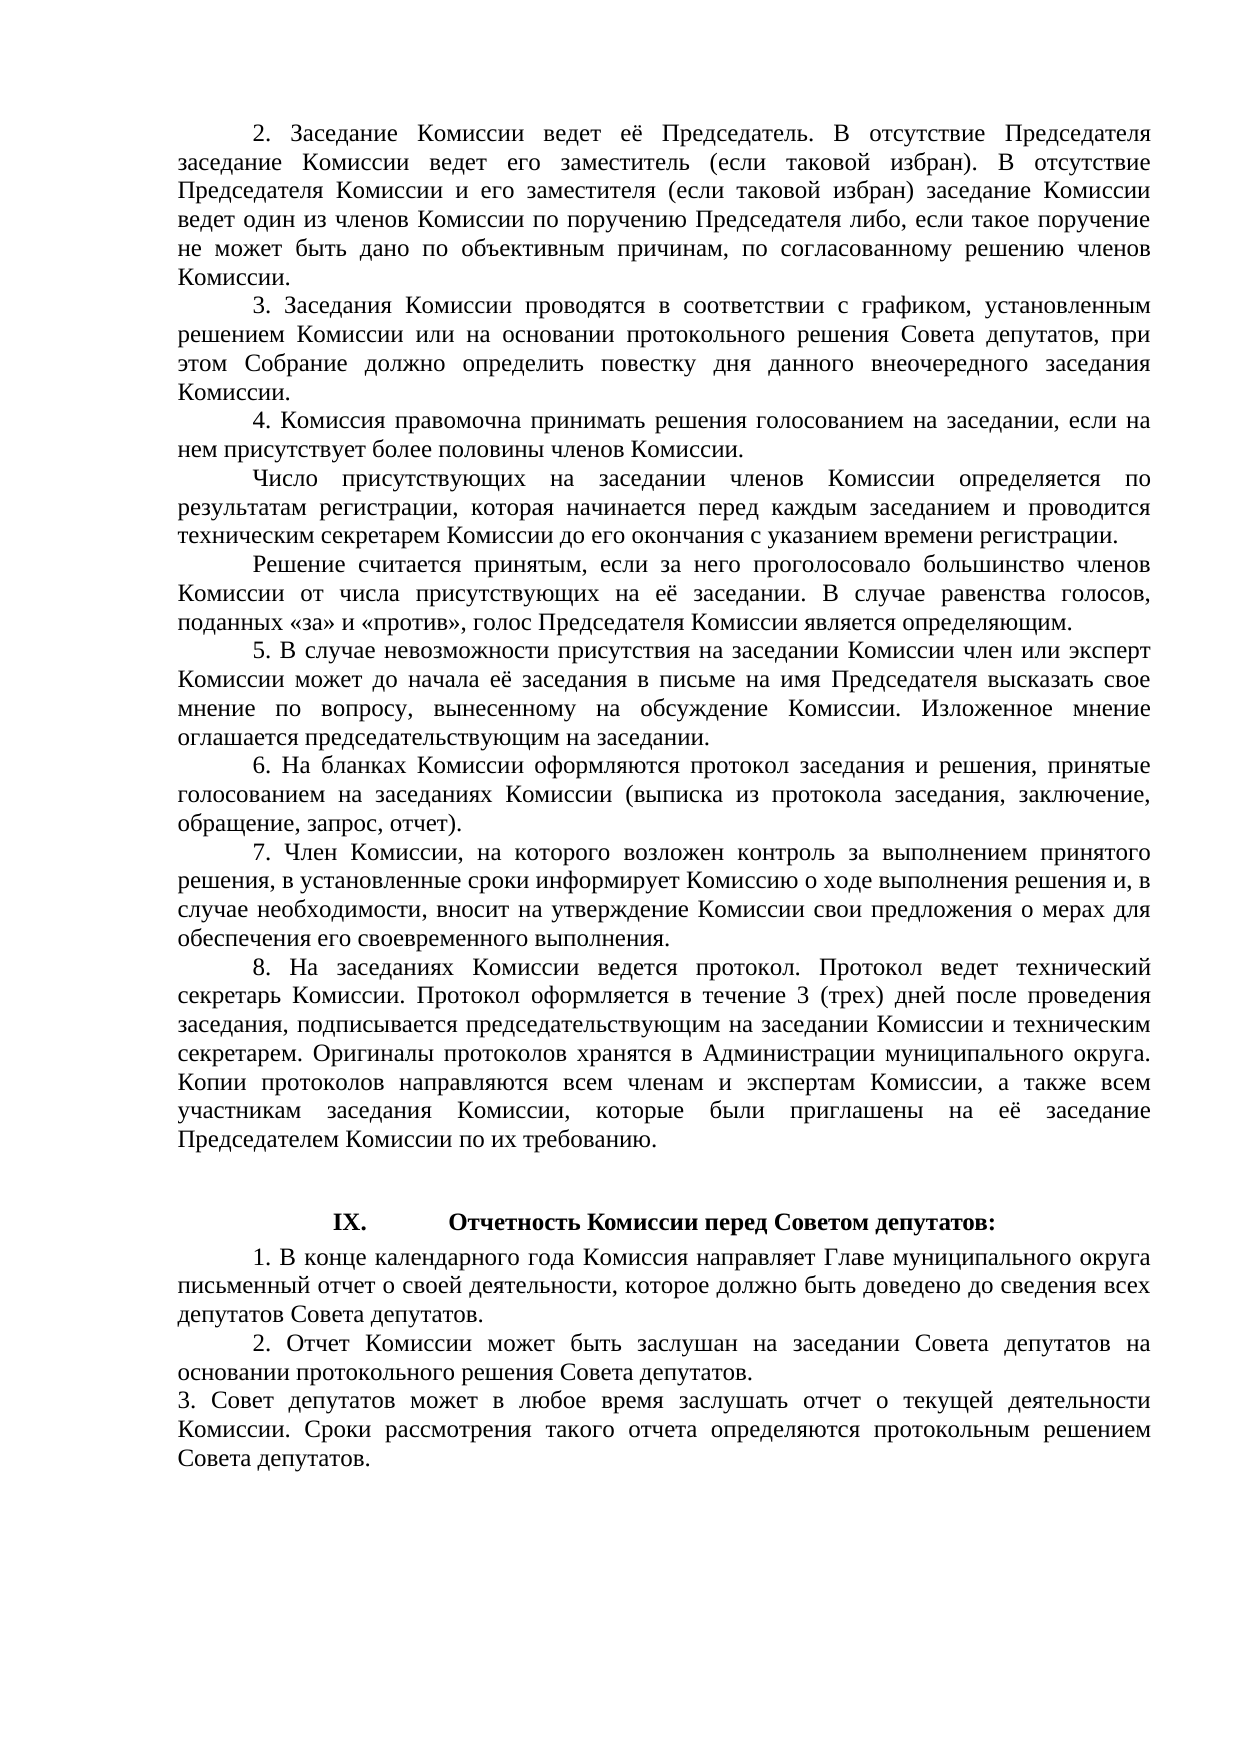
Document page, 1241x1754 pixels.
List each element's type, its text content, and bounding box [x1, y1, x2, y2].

text 5. В случае невозможности присутствия на заседании Комиссии член или эксперт Комиссии может до начала её заседания в письме на имя Председателя высказать свое мнение по вопросу, вынесенному на обсуждение Комиссии. Изложенное мнение оглашается председательствующим на заседании. [177, 636, 1152, 751]
text 4. Комиссия правомочна принимать решения голосованием на заседании, если на нем присутствует более половины членов Комиссии. [177, 406, 1152, 463]
text Решение считается принятым, если за него проголосовало большинство членов Комиссии от числа присутствующих на её заседании. В случае равенства голосов, поданных «за» и «против», голос Председателя Комиссии является определяющим. [177, 549, 1152, 636]
text 3. Заседания Комиссии проводятся в соответствии с графиком, установленным решением Комиссии или на основании протокольного решения Совета депутатов, при этом Собрание должно определить повестку дня данного внеочередного заседания Комиссии. [177, 291, 1152, 406]
text 3. Совет депутатов может в любое время заслушать отчет о текущей деятельности Комиссии. Сроки рассмотрения такого отчета определяются протокольным решением Совета депутатов. [177, 1386, 1152, 1472]
text IX. Отчетность Комиссии перед Советом депутатов: [177, 1207, 1152, 1236]
text 7. Член Комиссии, на которого возложен контроль за выполнением принятого решения, в установленные сроки информирует Комиссию о ходе выполнения решения и, в случае необходимости, вносит на утверждение Комиссии свои предложения о мерах для обеспечения его своевременного выполнения. [177, 837, 1152, 952]
text Число присутствующих на заседании членов Комиссии определяется по результатам регистрации, которая начинается перед каждым заседанием и проводится техническим секретарем Комиссии до его окончания с указанием времени регистрации. [177, 463, 1152, 549]
text 1. В конце календарного года Комиссия направляет Главе муниципального округа письменный отчет о своей деятельности, которое должно быть доведено до сведения всех депутатов Совета депутатов. [177, 1242, 1152, 1328]
text 6. На бланках Комиссии оформляются протокол заседания и решения, принятые голосованием на заседаниях Комиссии (выписка из протокола заседания, заключение, обращение, запрос, отчет). [177, 751, 1152, 837]
text 8. На заседаниях Комиссии ведется протокол. Протокол ведет технический секретарь Комиссии. Протокол оформляется в течение 3 (трех) дней после проведения заседания, подписывается председательствующим на заседании Комиссии и техническим секретарем. Оригиналы протоколов хранятся в Администрации муниципального округа. Копии протоколов направляются всем членам и экспертам Комиссии, а также всем участникам заседания Комиссии, которые были приглашены на её заседание Председателем Комиссии по их требованию. [177, 952, 1152, 1153]
text 2. Заседание Комиссии ведет её Председатель. В отсутствие Председателя заседание Комиссии ведет его заместитель (если таковой избран). В отсутствие Председателя Комиссии и его заместителя (если таковой избран) заседание Комиссии ведет один из членов Комиссии по поручению Председателя либо, если такое поручение не может быть дано по объективным причинам, по согласованному решению членов Комиссии. [177, 118, 1152, 291]
text 2. Отчет Комиссии может быть заслушан на заседании Совета депутатов на основании протокольного решения Совета депутатов. [177, 1328, 1152, 1386]
